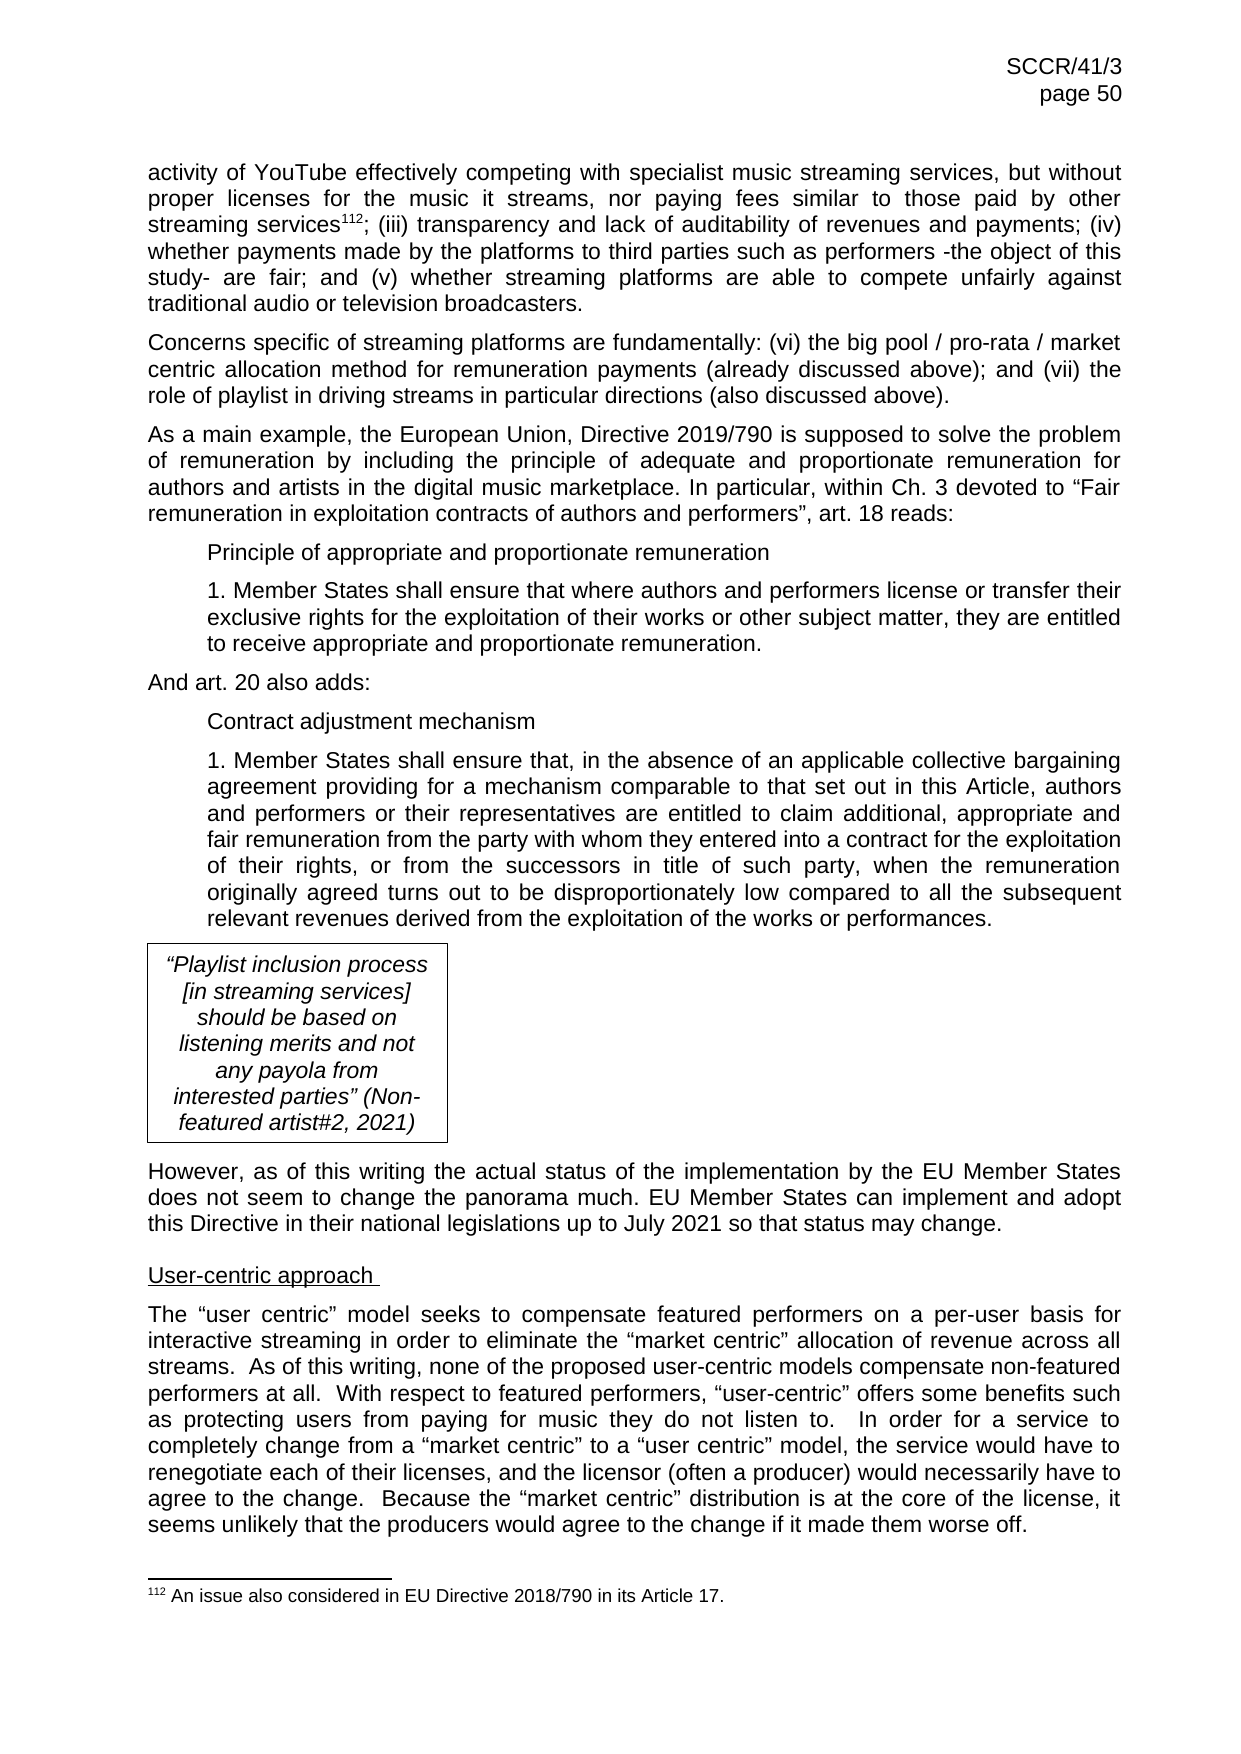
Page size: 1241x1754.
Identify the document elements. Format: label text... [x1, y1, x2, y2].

text Concerns specific of streaming platforms are fundamentally: (vi) the big pool / pro-rata / market centric allocation method for remuneration payments (already discussed above); and (vii) the role of playlist in driving streams in particular directions (also discussed above). [148, 329, 1122, 408]
text 1. Member States shall ensure that where authors and performers license or transfer their exclusive rights for the exploitation of their works or other subject matter, they are entitled to receive appropriate and proportionate remuneration. [207, 577, 1122, 657]
text The “user centric” model seeks to compensate featured performers on a per-user basis for interactive streaming in order to eliminate the “market centric” allocation of revenue across all streams. As of this writing, none of the proposed user-centric models compensate non-featured performers at all. With respect to featured performers, “user-centric” offers some benefits such as protecting users from paying for music they do not listen to. In order for a service to completely change from a “market centric” to a “user centric” model, the service would have to renegotiate each of their licenses, and the licensor (often a producer) would necessarily have to agree to the change. Because the “market centric” distribution is at the core of the license, it seems unlikely that the producers would agree to the change if it made them worse off. [148, 1301, 1122, 1538]
text However, as of this writing the actual status of the implementation by the EU Member States does not seem to change the panorama much. EU Member States can implement and adopt this Directive in their national legislations up to July 2021 so that status may change. [148, 1158, 1122, 1237]
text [148, 158, 1122, 317]
text Contract adjustment mechanism [207, 708, 1122, 734]
text As a main example, the European Union, Directive 2019/790 is supposed to solve the problem of remuneration by including the principle of adequate and proportionate remuneration for authors and artists in the digital music marketplace. In particular, within Ch. 3 devoted to “Fair remuneration in exploitation contracts of authors and performers”, art. 18 reads: [148, 421, 1122, 526]
text Principle of appropriate and proportionate remuneration [207, 539, 1122, 565]
text And art. 20 also adds: [148, 669, 1122, 695]
text 1. Member States shall ensure that, in the absence of an applicable collective bargaining agreement providing for a mechanism comparable to that set out in this Article, authors and performers or their representatives are entitled to claim additional, appropriate and fair remuneration from the party with whom they entered into a contract for the exploitation of their rights, or from the successors in title of such party, when the remuneration originally agreed turns out to be disproportionately low compared to all the subsequent relevant revenues derived from the exploitation of the works or performances. [207, 747, 1122, 931]
subtitle User-centric approach [148, 1262, 1122, 1288]
